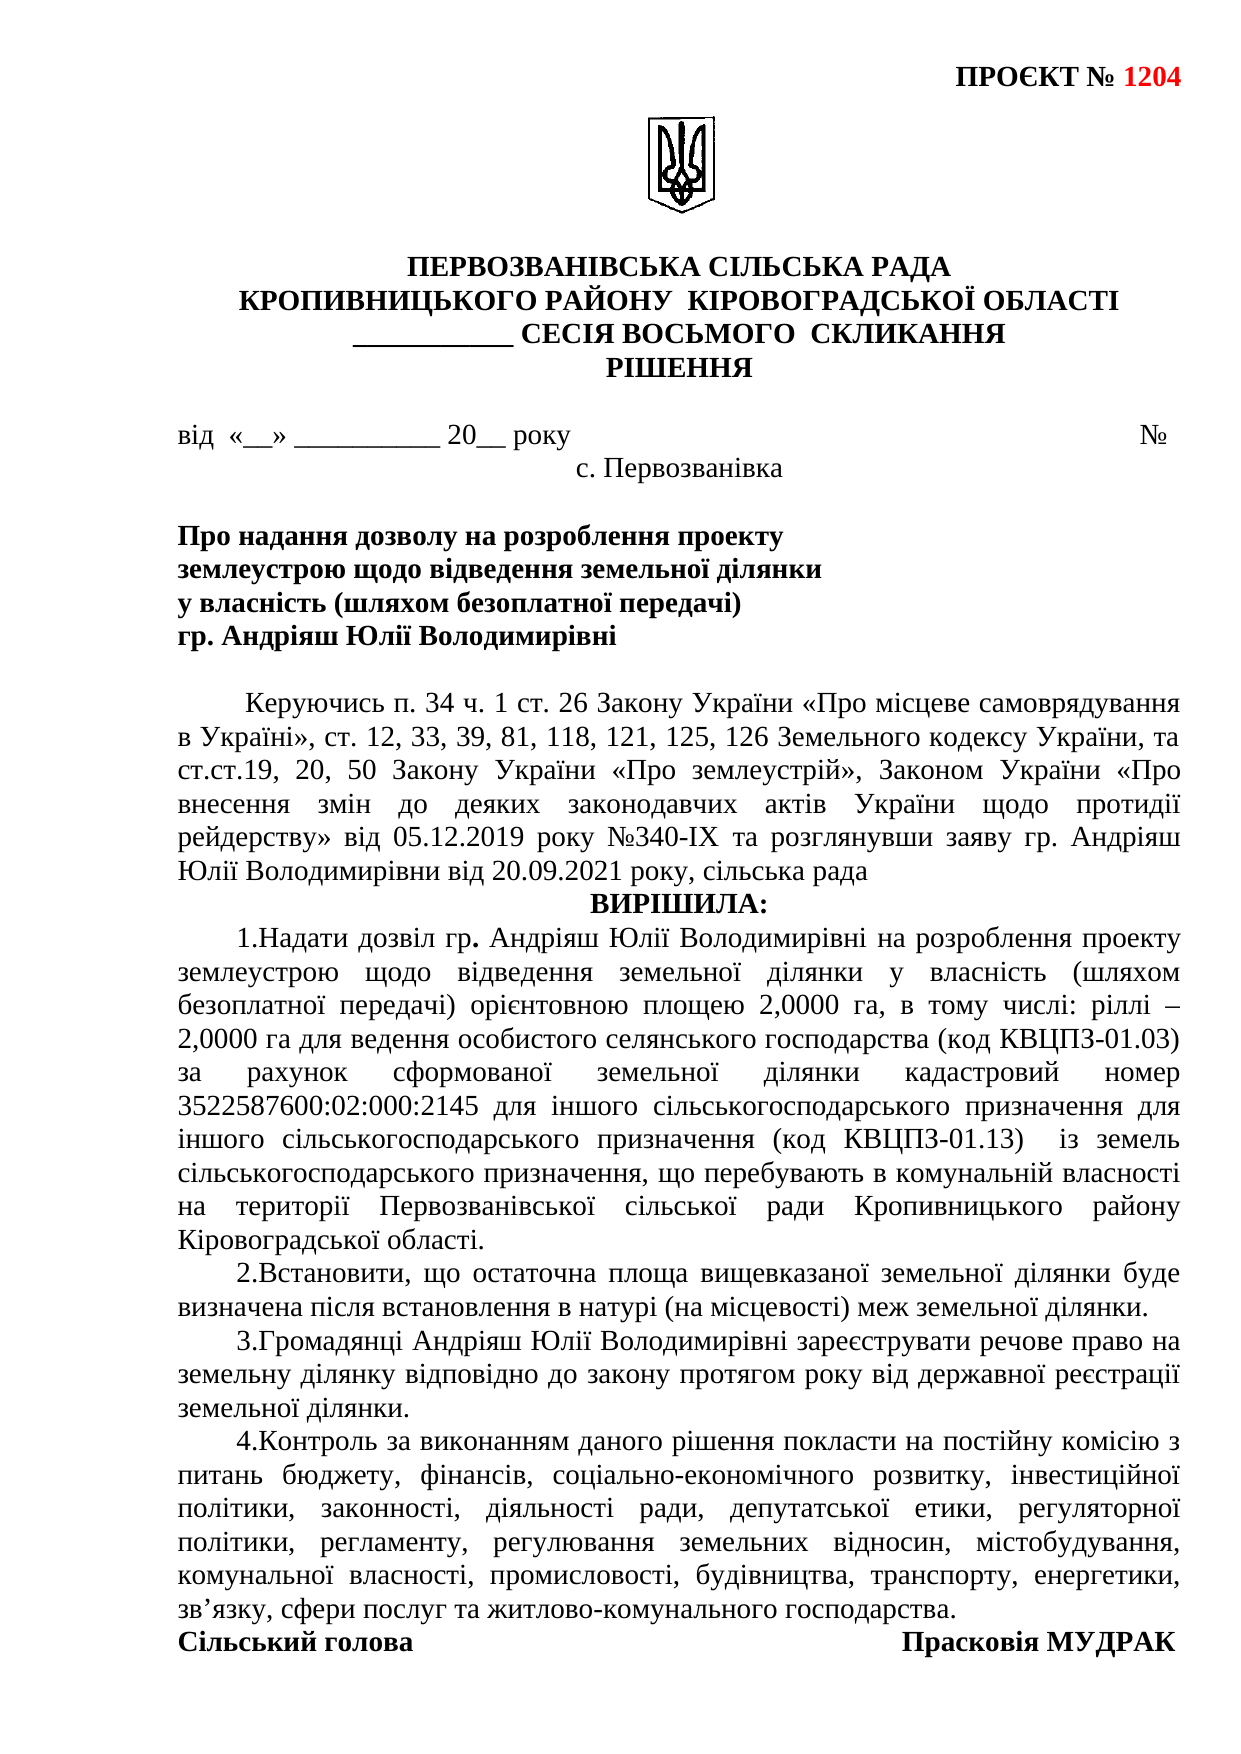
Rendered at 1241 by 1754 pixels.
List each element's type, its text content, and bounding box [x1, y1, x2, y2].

text с. Первозванівка [177, 451, 1181, 484]
text гр. Андріяш Юлії Володимирівні [177, 618, 1181, 652]
text ВИРІШИЛА: [177, 887, 1181, 920]
text КРОПИВНИЦЬКОГО РАЙОНУ КІРОВОГРАДСЬКОЇ ОБЛАСТІ [177, 283, 1181, 316]
text 4.Контроль за виконанням даного рішення покласти на постійну комісію з питань бюджету, фінансів, соціально-економічного розвитку, інвестиційної політики, законності, діяльності ради, депутатської етики, регуляторної політики, регламенту, регулювання земельних відносин, містобудування, комунальної власності, промисловості, будівництва, транспорту, енергетики, зв’язку, сфери послуг та житлово-комунального господарства. [177, 1423, 1181, 1624]
text Керуючись п. 34 ч. 1 ст. 26 Закону України «Про місцеве самоврядування в Україні», ст. 12, 33, 39, 81, 118, 121, 125, 126 Земельного кодексу України, та ст.ст.19, 20, 50 Закону України «Про землеустрій», Законом України «Про внесення змін до деяких законодавчих актів України щодо протидії рейдерству» від 05.12.2019 року №340-ІХ та розглянувши заяву гр. Андріяш Юлії Володимирівни від 20.09.2021 року, сільська рада [177, 685, 1181, 887]
text 2.Встановити, що остаточна площа вищевказаної земельної ділянки буде визначена після встановлення в натурі (на місцевості) меж земельної ділянки. [177, 1256, 1181, 1323]
text 3.Громадянці Андріяш Юлії Володимирівні зареєструвати речове право на земельну ділянку відповідно до закону протягом року від державної реєстрації земельної ділянки. [177, 1323, 1181, 1423]
text ПРОЄКТ № 1204 [177, 59, 1181, 93]
text ___________ СЕСІЯ ВОСЬМОГО СКЛИКАННЯ [177, 316, 1181, 350]
picture [646, 115, 717, 216]
text РІШЕННЯ [177, 350, 1181, 383]
text землеустрою щодо відведення земельної ділянки [177, 551, 1181, 585]
text ПЕРВОЗВАНІВСЬКА СІЛЬСЬКА РАДА [177, 249, 1181, 283]
text у власність (шляхом безоплатної передачі) [177, 585, 1181, 618]
text Сільський голова Прасковія МУДРАК [177, 1624, 1181, 1658]
text 1.Надати дозвіл гр. Андріяш Юлії Володимирівні на розроблення проекту землеустрою щодо відведення земельної ділянки у власність (шляхом безоплатної передачі) орієнтовною площею 2,0000 га, в тому числі: ріллі – 2,0000 га для ведення особистого селянського господарства (код КВЦПЗ-01.03) за рахунок сформованої земельної ділянки кадастровий номер 3522587600:02:000:2145 для іншого сільськогосподарського призначення для іншого сільськогосподарського призначення (код КВЦПЗ-01.13) із земель сільськогосподарського призначення, що перебувають в комунальній власності на території Первозванівської сільської ради Кропивницького району Кіровоградської області. [177, 920, 1181, 1256]
text Про надання дозволу на розроблення проекту [177, 518, 1181, 551]
text від «__» __________ 20__ року № [177, 417, 1181, 451]
